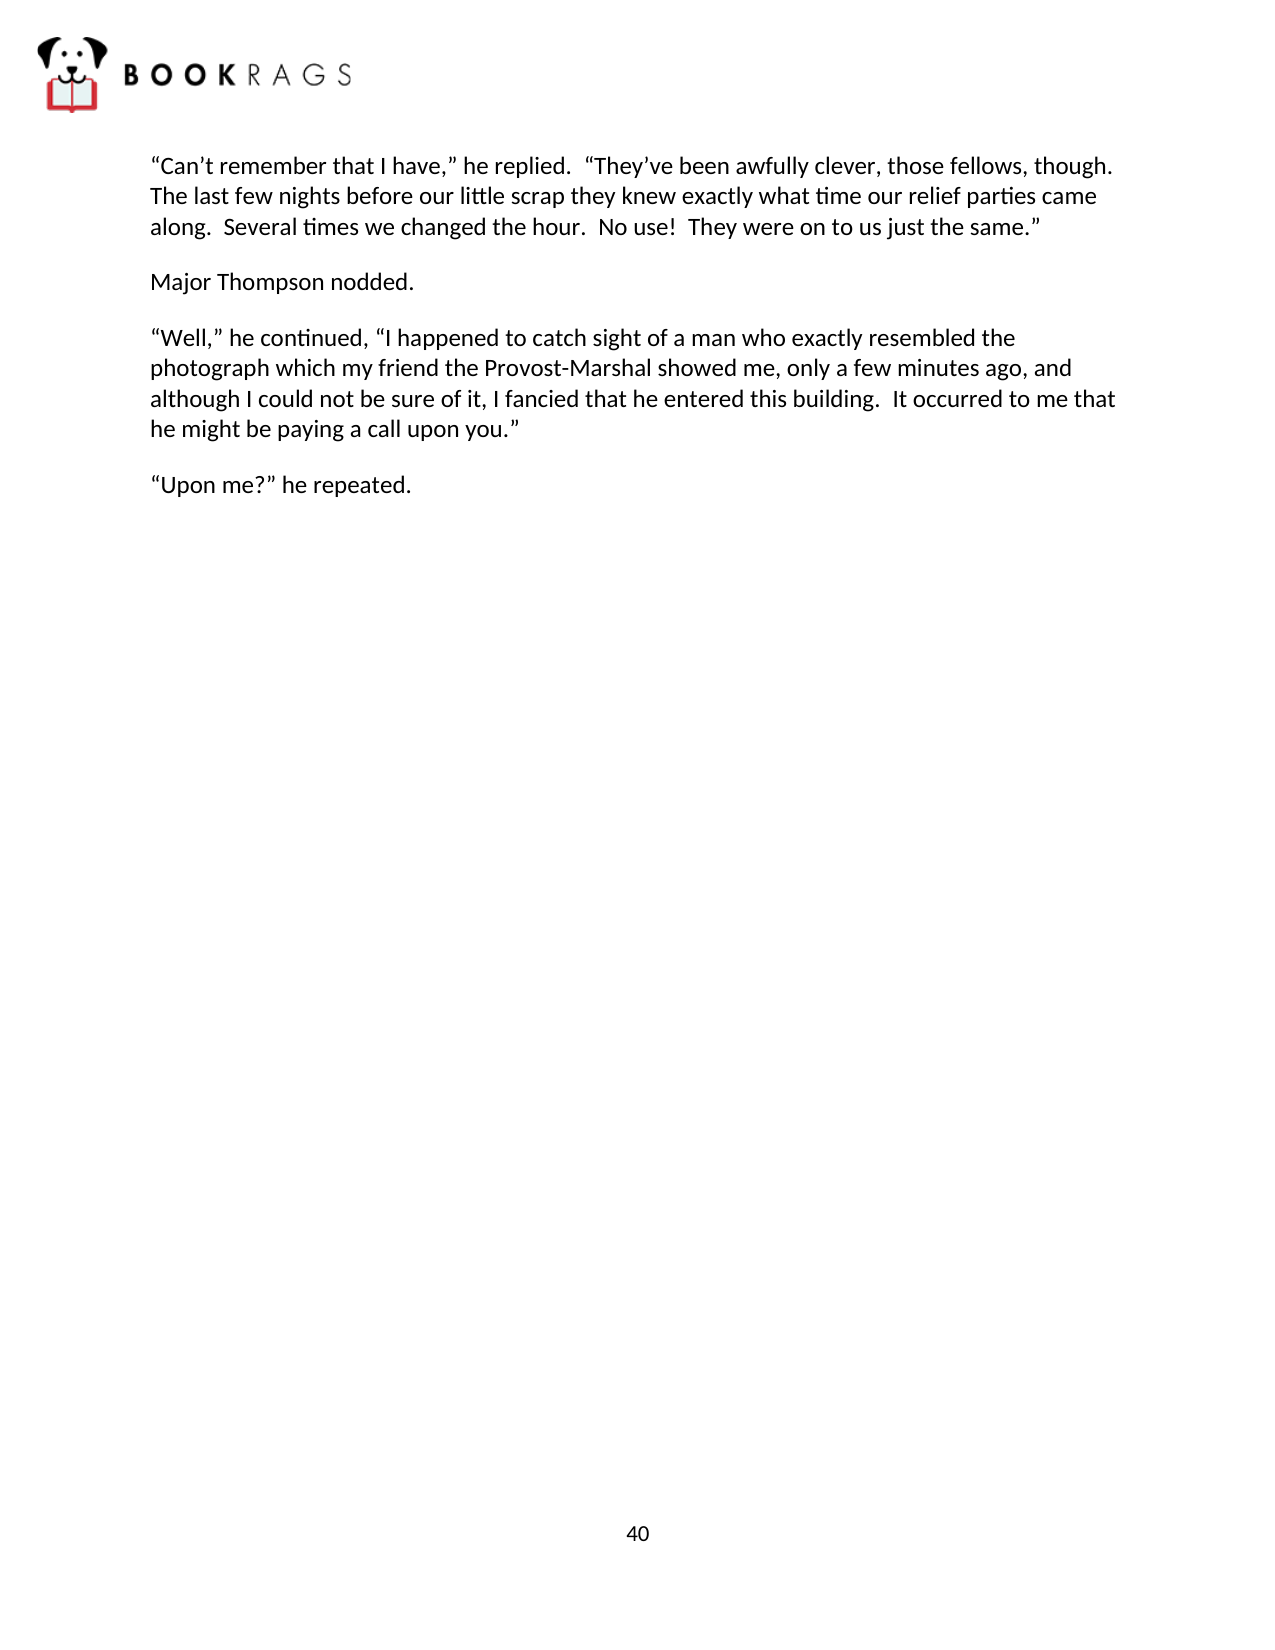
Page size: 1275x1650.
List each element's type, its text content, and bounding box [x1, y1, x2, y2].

text “Can’t remember that I have,” he replied. “They’ve been awfully clever, those fellows, though. The last few nights before our little scrap they knew exactly what time our relief parties came along. Several times we changed the hour. No use! They were on to us just the same.” [150, 150, 1125, 242]
text “Well,” he continued, “I happened to catch sight of a man who exactly resembled the photograph which my friend the Provost-Marshal showed me, only a few minutes ago, and although I could not be sure of it, I fancied that he entered this building. It occurred to me that he might be paying a call upon you.” [150, 322, 1125, 444]
text Major Thompson nodded. [150, 267, 1125, 297]
text “Upon me?” he repeated. [150, 469, 1125, 500]
picture [37, 37, 351, 113]
